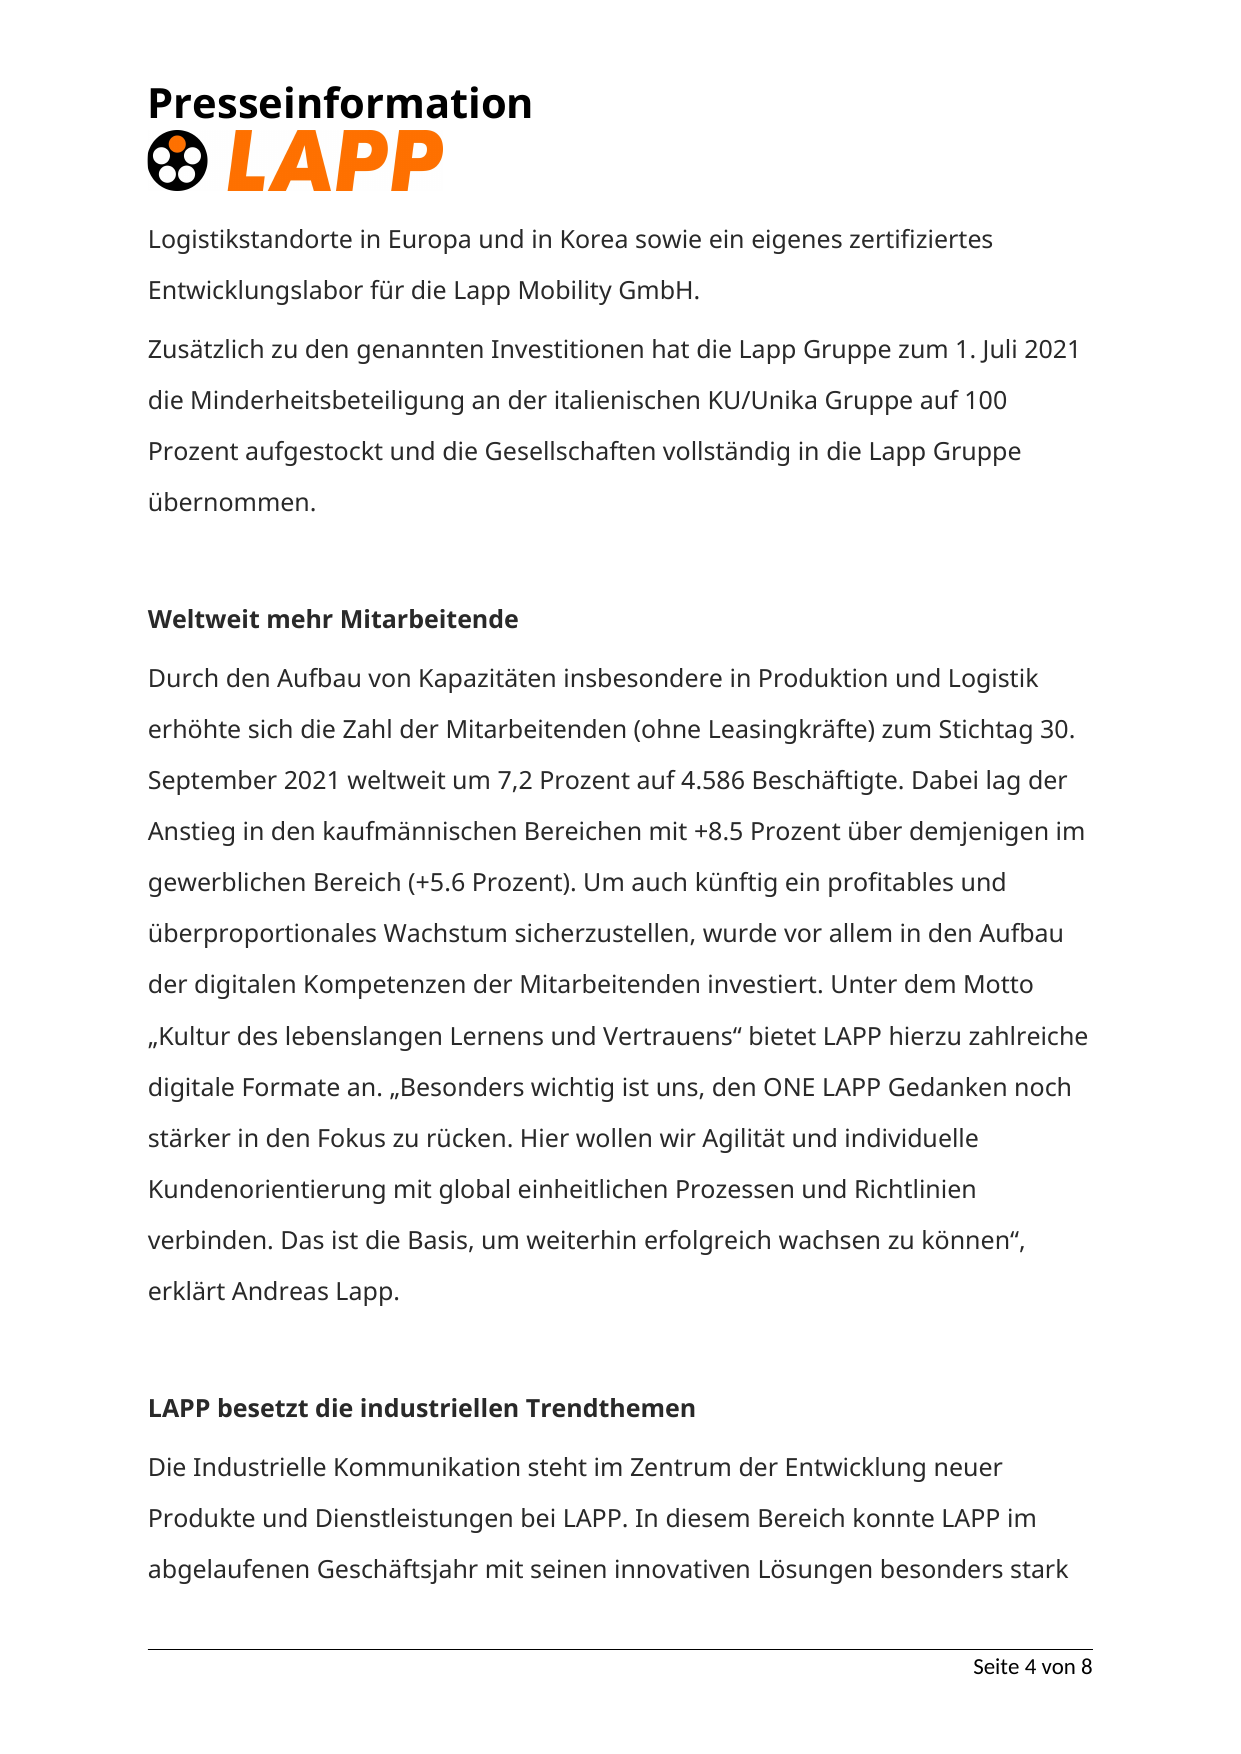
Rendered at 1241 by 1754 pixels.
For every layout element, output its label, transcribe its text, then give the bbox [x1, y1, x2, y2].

text Durch den Aufbau von Kapazitäten insbesondere in Produktion und Logistik erhöhte sich die Zahl der Mitarbeitenden (ohne Leasingkräfte) zum Stichtag 30. September 2021 weltweit um 7,2 Prozent auf 4.586 Beschäftigte. Dabei lag der Anstieg in den kaufmännischen Bereichen mit +8.5 Prozent über demjenigen im gewerblichen Bereich (+5.6 Prozent). Um auch künftig ein profitables und überproportionales Wachstum sicherzustellen, wurde vor allem in den Aufbau der digitalen Kompetenzen der Mitarbeitenden investiert. Unter dem Motto „Kultur des lebenslangen Lernens und Vertrauens“ bietet LAPP hierzu zahlreiche digitale Formate an. „Besonders wichtig ist uns, den ONE LAPP Gedanken noch stärker in den Fokus zu rücken. Hier wollen wir Agilität und individuelle Kundenorientierung mit global einheitlichen Prozessen und Richtlinien verbinden. Das ist die Basis, um weiterhin erfolgreich wachsen zu können“, erklärt Andreas Lapp. [148, 661, 1093, 1307]
picture [147, 130, 443, 191]
text Zusätzlich zu den genannten Investitionen hat die Lapp Gruppe zum 1. Juli 2021 die Minderheitsbeteiligung an der italienischen KU/Unika Gruppe auf 100 Prozent aufgestockt und die Gesellschaften vollständig in die Lapp Gruppe übernommen. [148, 331, 1093, 518]
text LAPP besetzt die industriellen Trendthemen [148, 1391, 1093, 1425]
text Weltweit mehr Mitarbeitende [148, 602, 1093, 636]
